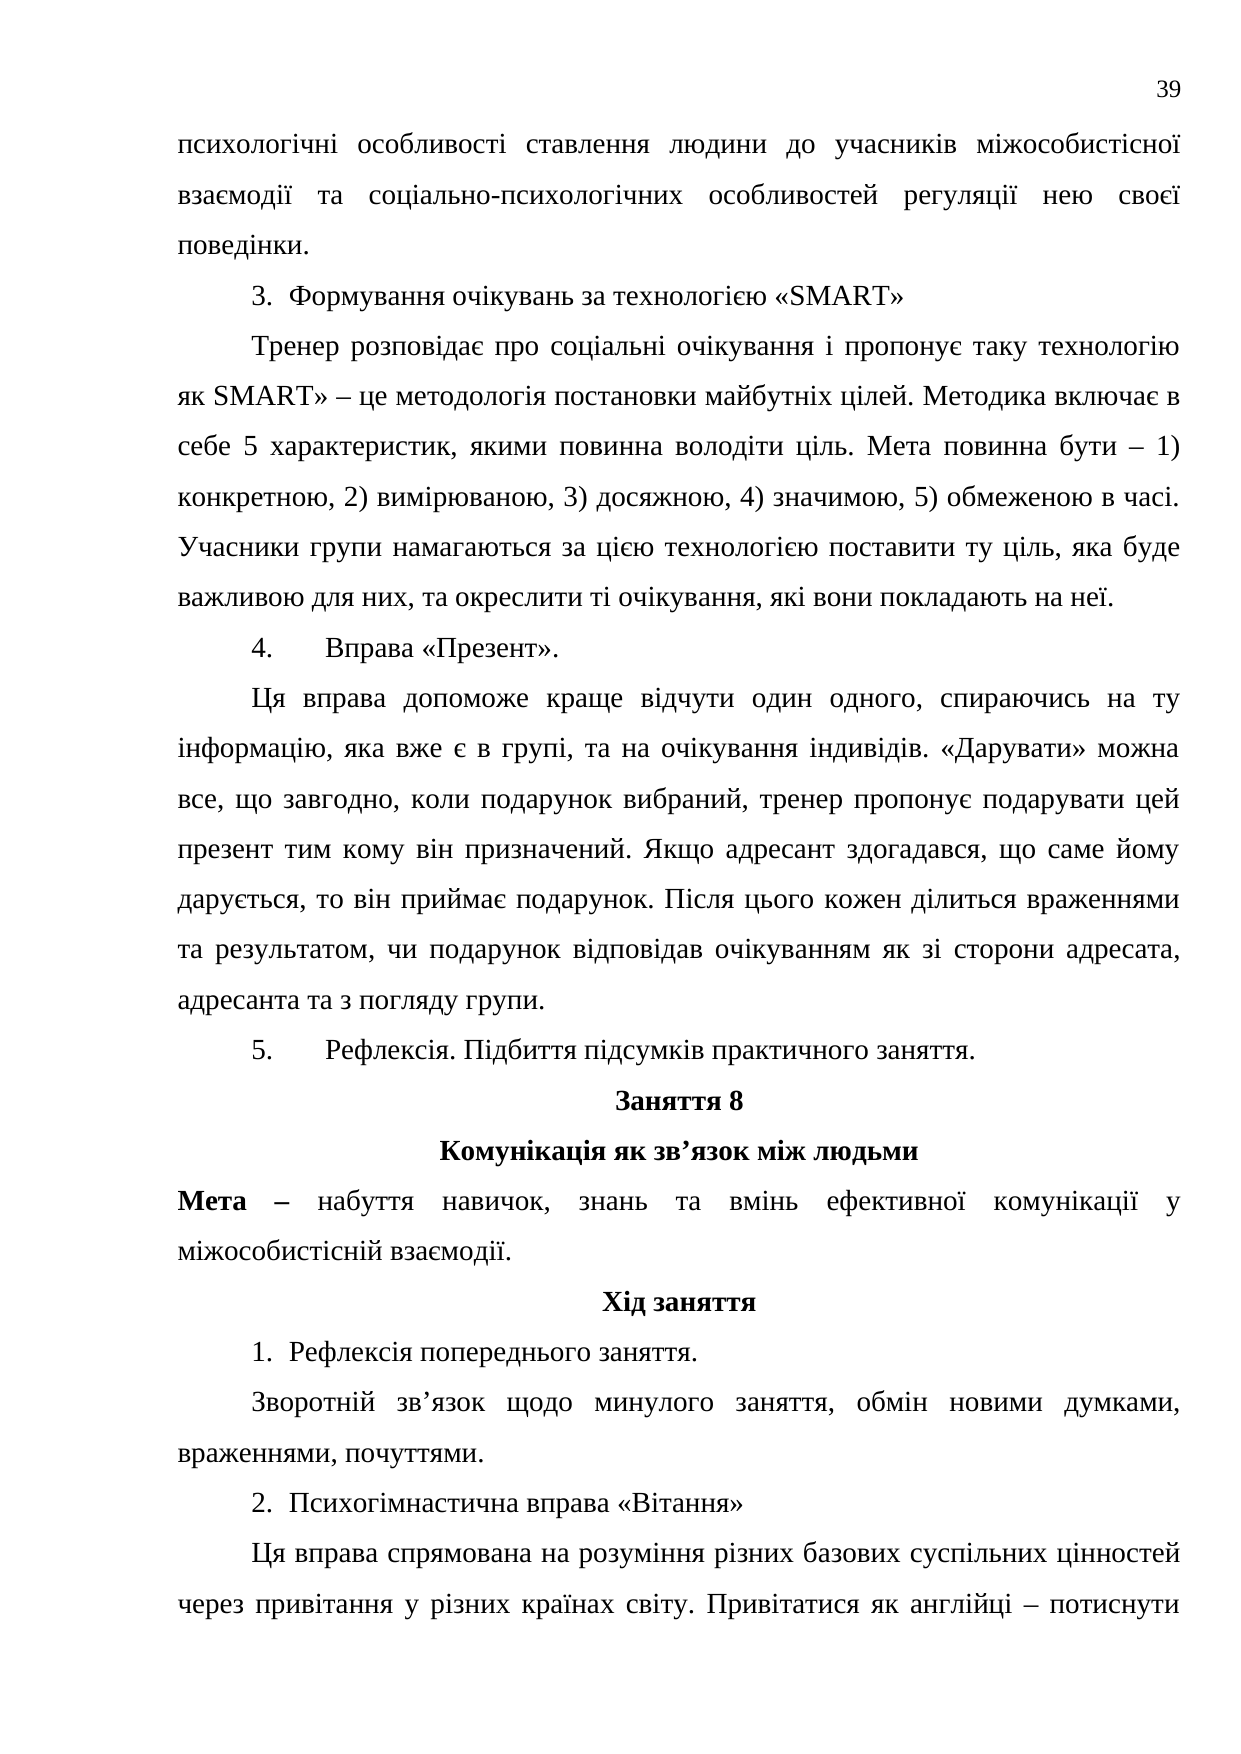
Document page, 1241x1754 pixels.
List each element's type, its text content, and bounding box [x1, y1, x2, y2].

text Хід заняття [177, 1284, 1181, 1317]
text Ця вправа допоможе краще відчути один одного, спираючись на ту інформацію, яка вже є в групі, та на очікування індивідів. «Дарувати» можна все, що завгодно, коли подарунок вибраний, тренер пропонує подарувати цей презент тим кому він призначений. Якщо адресант здогадався, що саме йому дарується, то він приймає подарунок. Після цього кожен ділиться враженнями та результатом, чи подарунок відповідав очікуванням як зі сторони адресата, адресанта та з погляду групи. [177, 680, 1181, 1016]
text Тренер розповідає про соціальні очікування і пропонує таку технологію як SMART» – це методологія постановки майбутніх цілей. Методика включає в себе 5 характеристик, якими повинна володіти ціль. Мета повинна бути – 1) конкретною, 2) вимірюваною, 3) досяжною, 4) значимою, 5) обмеженою в часі. Учасники групи намагаються за цією технологією поставити ту ціль, яка буде важливою для них, та окреслити ті очікування, які вони покладають на неї. [177, 328, 1181, 613]
text Комунікація як зв’язок між людьми [177, 1133, 1181, 1166]
list Рефлексія. Підбиття підсумків практичного заняття. [177, 1032, 1181, 1066]
text Зворотній зв’язок щодо минулого заняття, обмін новими думками, враженнями, почуттями. [177, 1384, 1181, 1468]
text Мета – набуття навичок, знань та вмінь ефективної комунікації у міжособистісній взаємодії. [177, 1183, 1181, 1267]
list Формування очікувань за технологією «SMART» [251, 278, 1181, 311]
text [177, 1535, 1181, 1619]
list Психогімнастична вправа «Вітання» [251, 1485, 1181, 1519]
list Вправа «Презент». [177, 630, 1181, 663]
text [177, 127, 1181, 261]
text Заняття 8 [177, 1083, 1181, 1116]
list Рефлексія попереднього заняття. [251, 1334, 1181, 1368]
